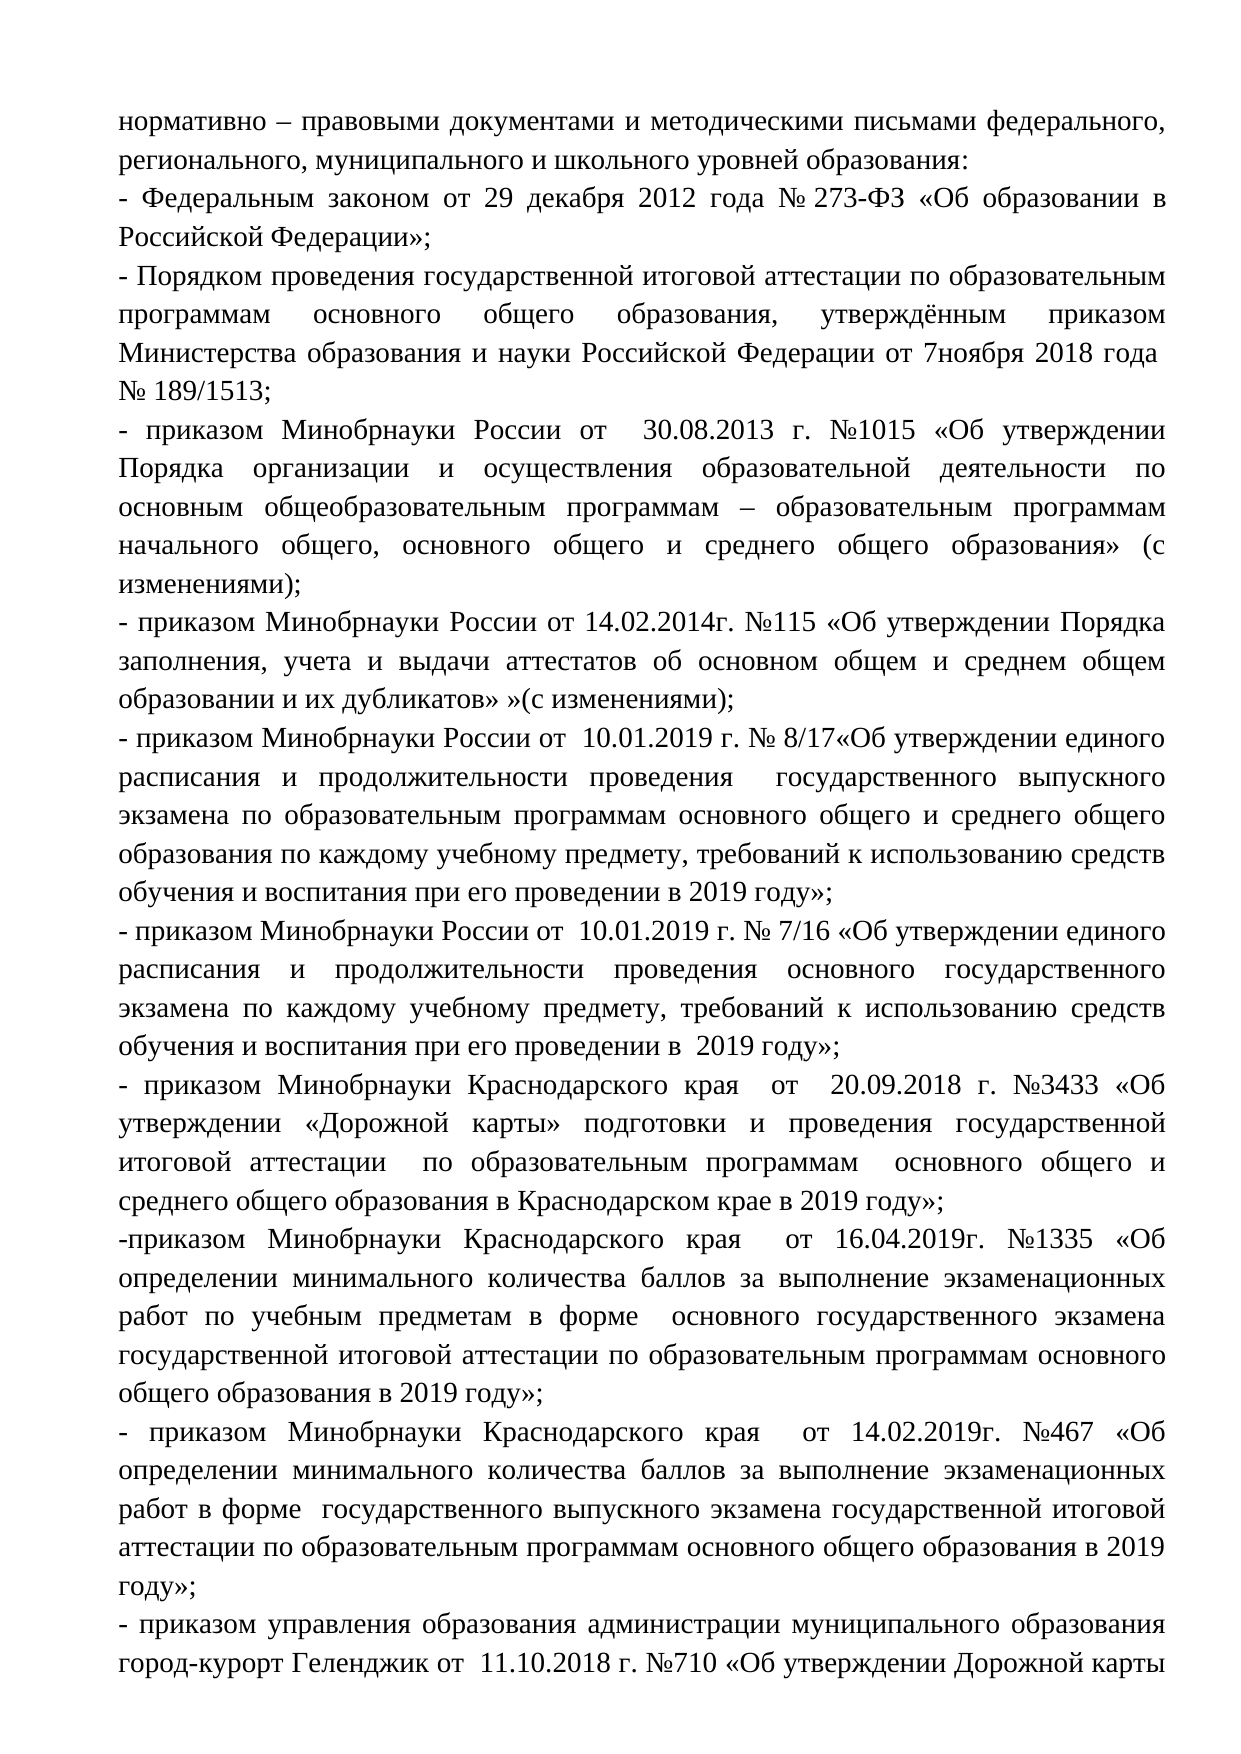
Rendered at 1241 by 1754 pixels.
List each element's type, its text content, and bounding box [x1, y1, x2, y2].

text - приказом Минобрнауки России от 30.08.2013 г. №1015 «Об утверждении Порядка организации и осуществления образовательной деятельности по основным общеобразовательным программам – образовательным программам начального общего, основного общего и среднего общего образования» (с изменениями); [118, 412, 1167, 599]
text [118, 103, 1167, 176]
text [118, 1607, 1167, 1679]
text -приказом Минобрнауки Краснодарского края от 16.04.2019г. №1335 «Об определении минимального количества баллов за выполнение экзаменационных работ по учебным предметам в форме основного государственного экзамена государственной итоговой аттестации по образовательным программам основного общего образования в 2019 году»; [118, 1221, 1167, 1409]
text - приказом Минобрнауки Краснодарского края от 14.02.2019г. №467 «Об определении минимального количества баллов за выполнение экзаменационных работ в форме государственного выпускного экзамена государственной итоговой аттестации по образовательным программам основного общего образования в 2019 году»; [118, 1414, 1167, 1602]
text - Федеральным законом от 29 декабря 2012 года № 273-ФЗ «Об образовании в Российской Федерации»; [118, 181, 1167, 253]
text - Порядком проведения государственной итоговой аттестации по образовательным программам основного общего образования, утверждённым приказом Министерства образования и науки Российской Федерации от 7ноября 2018 года № 189/1513; [118, 258, 1167, 407]
text - приказом Минобрнауки России от 10.01.2019 г. № 8/17«Об утверждении единого расписания и продолжительности проведения государственного выпускного экзамена по образовательным программам основного общего и среднего общего образования по каждому учебному предмету, требований к использованию средств обучения и воспитания при его проведении в 2019 году»; [118, 720, 1167, 908]
text - приказом Минобрнауки России от 10.01.2019 г. № 7/16 «Об утверждении единого расписания и продолжительности проведения основного государственного экзамена по каждому учебному предмету, требований к использованию средств обучения и воспитания при его проведении в 2019 году»; [118, 913, 1167, 1062]
text - приказом Минобрнауки России от 14.02.2014г. №115 «Об утверждении Порядка заполнения, учета и выдачи аттестатов об основном общем и среднем общем образовании и их дубликатов» »(с изменениями); [118, 604, 1167, 715]
text - приказом Минобрнауки Краснодарского края от 20.09.2018 г. №3433 «Об утверждении «Дорожной карты» подготовки и проведения государственной итоговой аттестации по образовательным программам основного общего и среднего общего образования в Краснодарском крае в 2019 году»; [118, 1067, 1167, 1216]
